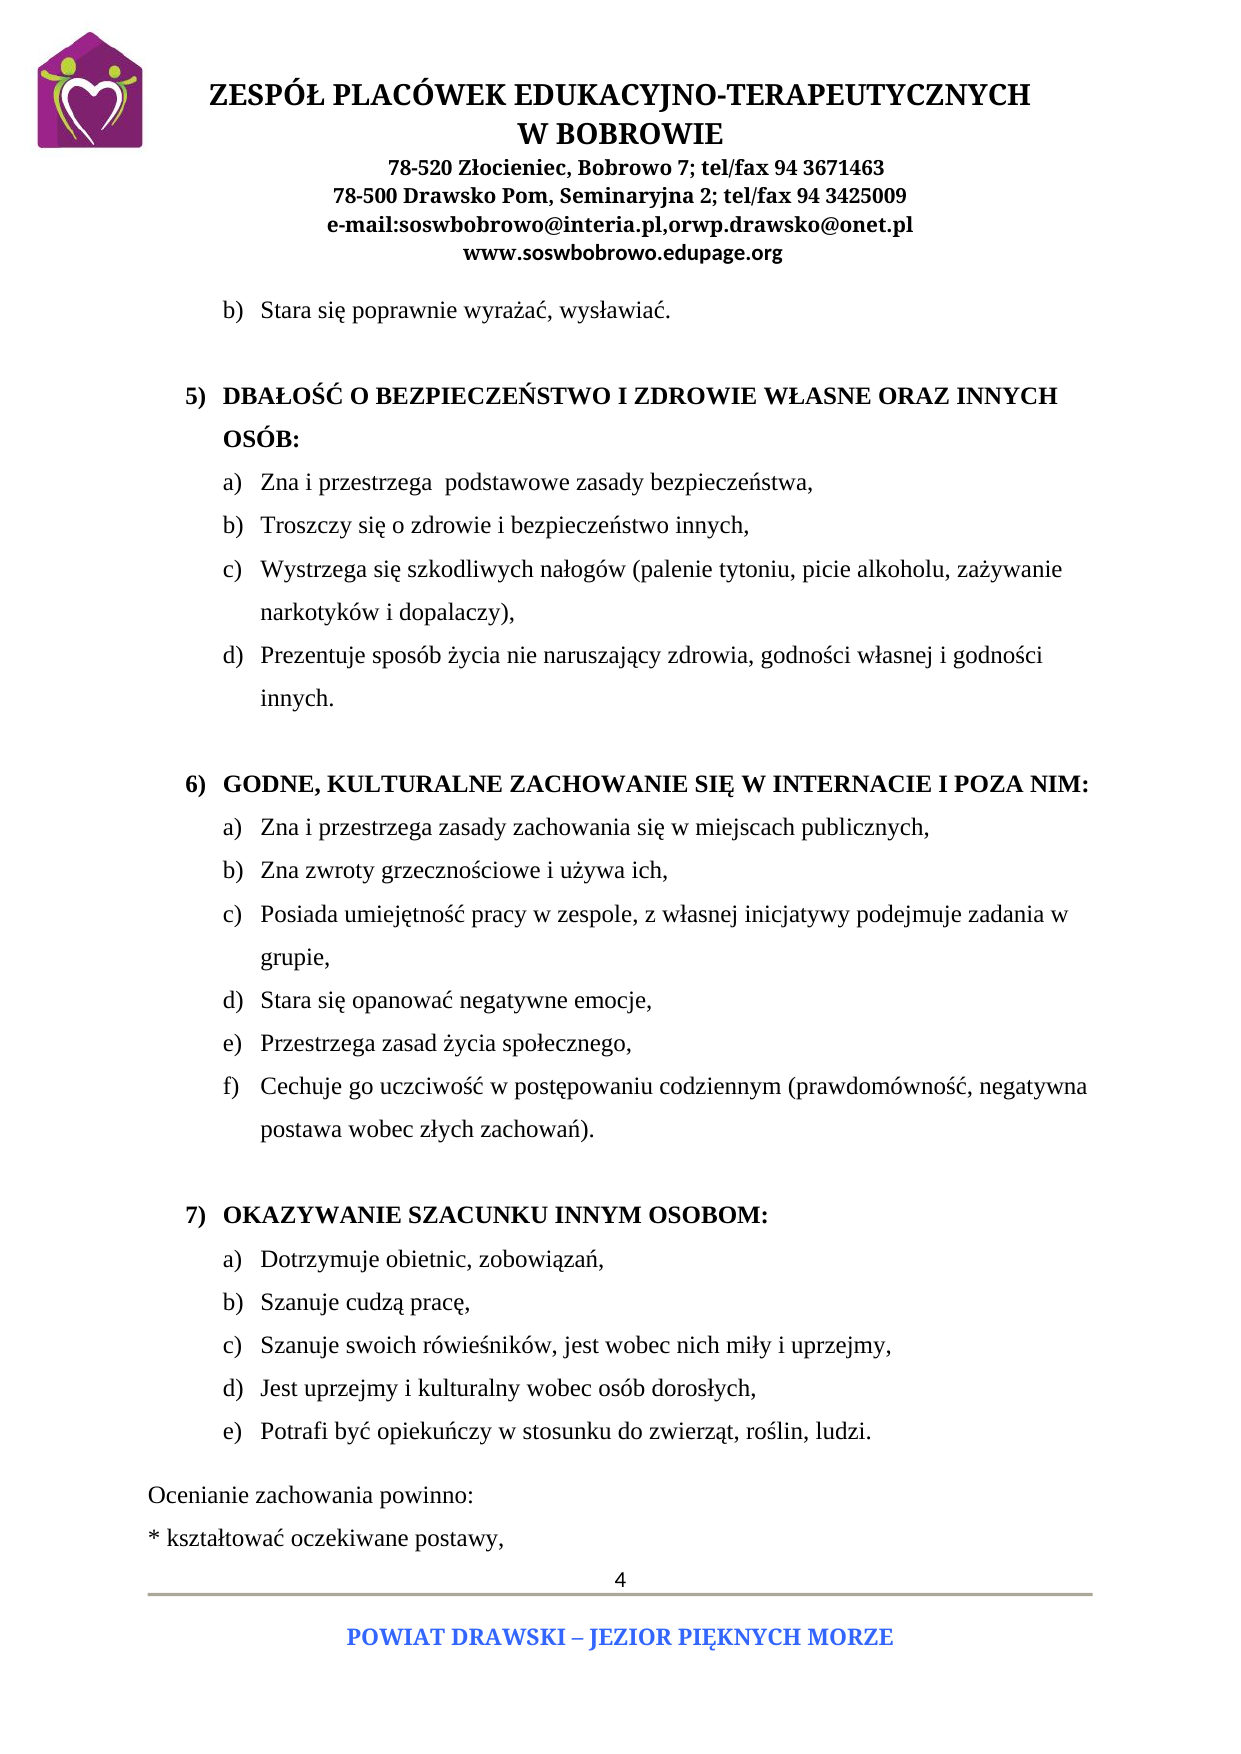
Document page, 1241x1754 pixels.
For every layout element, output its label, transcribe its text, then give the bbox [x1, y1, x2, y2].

list Troszczy się o zdrowie i bezpieczeństwo innych, [223, 511, 1093, 539]
list Stara się poprawnie wyrażać, wysławiać. [223, 295, 1093, 324]
list Szanuje cudzą pracę, [223, 1287, 1093, 1316]
list Przestrzega zasad życia społecznego, [223, 1028, 1093, 1057]
list Zna i przestrzega zasady zachowania się w miejscach publicznych, [223, 812, 1093, 841]
list Stara się opanować negatywne emocje, [223, 985, 1093, 1014]
list Cechuje go uczciwość w postępowaniu codziennym (prawdomówność, negatywna postawa wobec złych zachowań). [223, 1071, 1093, 1143]
list Zna zwroty grzecznościowe i używa ich, [223, 856, 1093, 884]
list Potrafi być opiekuńczy w stosunku do zwierząt, roślin, ludzi. [223, 1416, 1093, 1445]
list Wystrzega się szkodliwych nałogów (palenie tytoniu, picie alkoholu, zażywanie narkotyków i dopalaczy), [223, 554, 1093, 626]
list Prezentuje sposób życia nie naruszający zdrowia, godności własnej i godności innych. [223, 640, 1093, 712]
list GODNE, KULTURALNE ZACHOWANIE SIĘ W INTERNACIE I POZA NIM: [185, 769, 1093, 798]
picture [23, 20, 149, 157]
list Dotrzymuje obietnic, zobowiązań, [223, 1244, 1093, 1272]
list Zna i przestrzega podstawowe zasady bezpieczeństwa, [223, 467, 1093, 496]
list Szanuje swoich rówieśników, jest wobec nich miły i uprzejmy, [223, 1330, 1093, 1359]
list Posiada umiejętność pracy w zespole, z własnej inicjatywy podejmuje zadania w grupie, [223, 899, 1093, 971]
list OKAZYWANIE SZACUNKU INNYM OSOBOM: [185, 1201, 1093, 1229]
list Jest uprzejmy i kulturalny wobec osób dorosłych, [223, 1373, 1093, 1402]
list DBAŁOŚĆ O BEZPIECZEŃSTWO I ZDROWIE WŁASNE ORAZ INNYCH OSÓB: [185, 381, 1093, 453]
